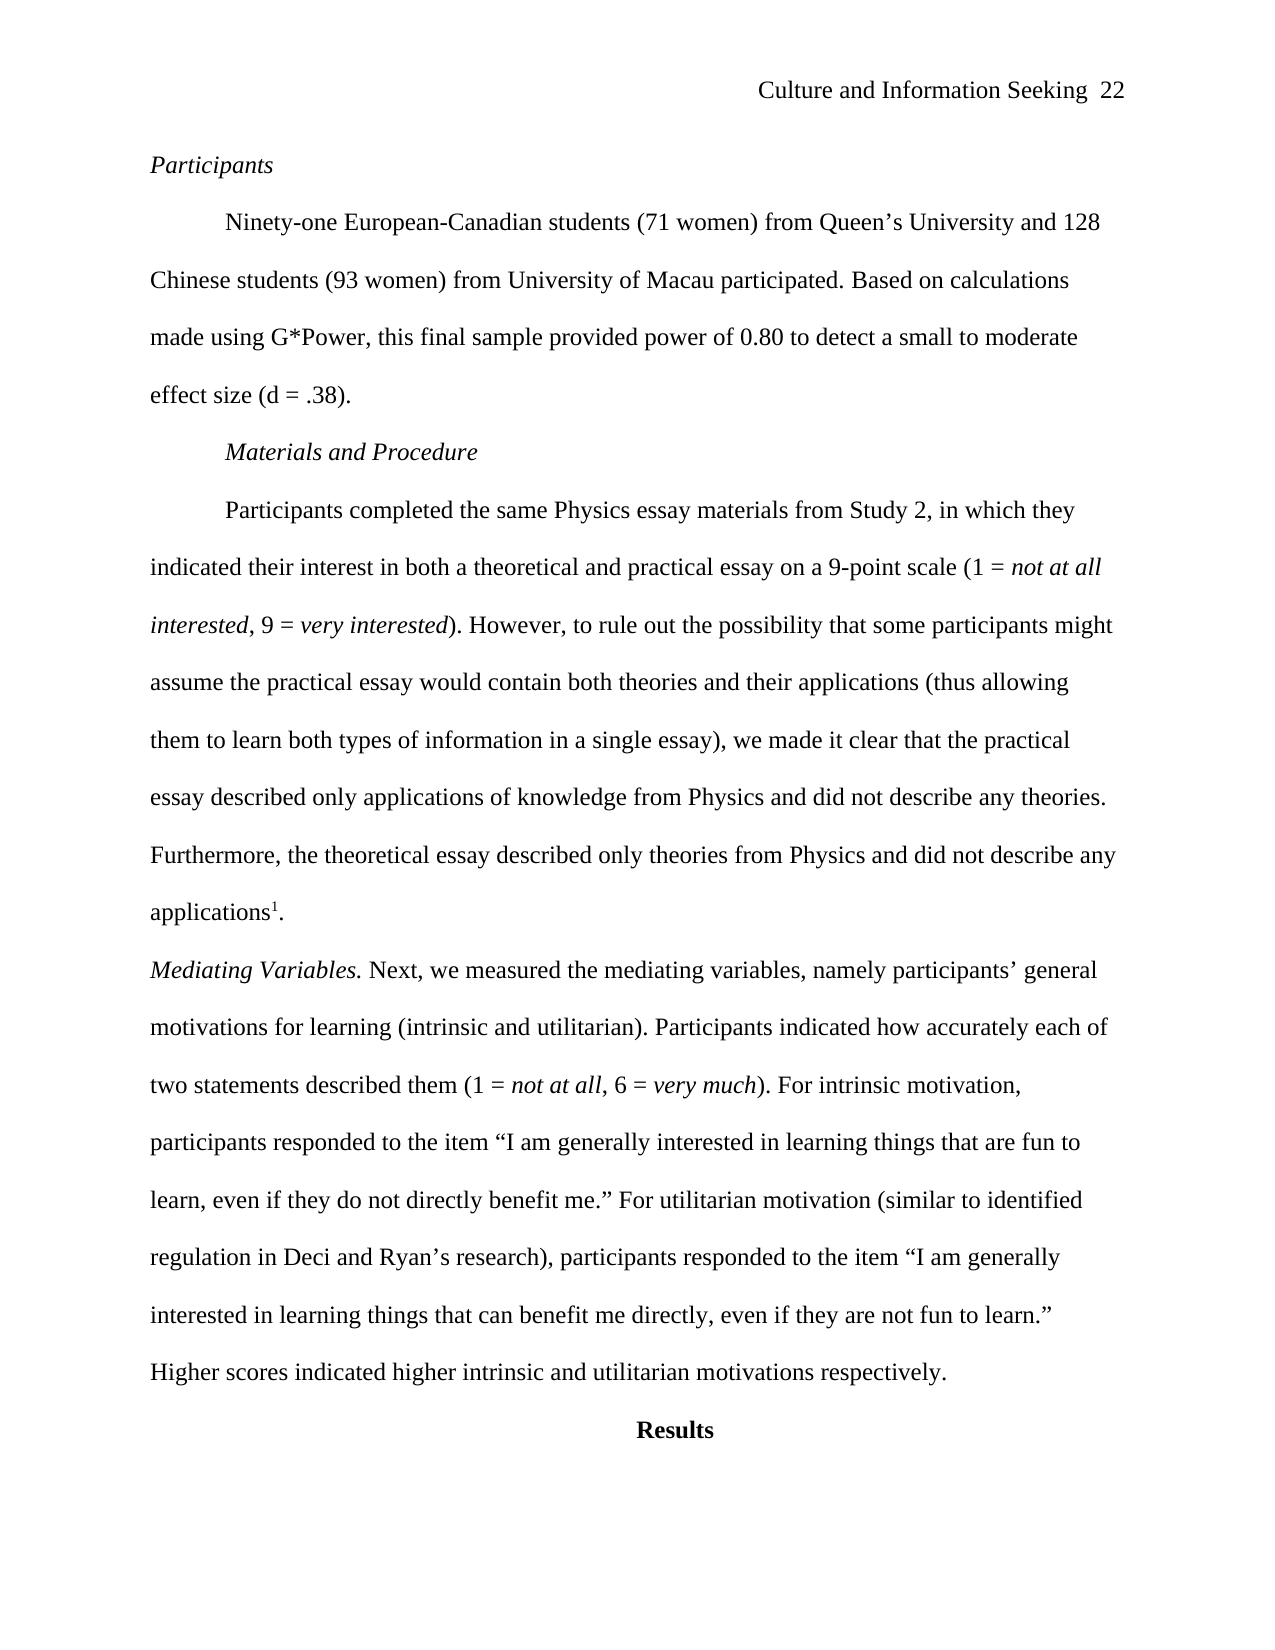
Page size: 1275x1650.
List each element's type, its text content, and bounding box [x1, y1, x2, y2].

text Participants completed the same Physics essay materials from Study 2, in which they indicated their interest in both a theoretical and practical essay on a 9-point scale (1 = not at all interested, 9 = very interested). However, to rule out the possibility that some participants might assume the practical essay would contain both theories and their applications (thus allowing them to learn both types of information in a single essay), we made it clear that the practical essay described only applications of knowledge from Physics and did not describe any theories. Furthermore, the theoretical essay described only theories from Physics and did not describe any applications1. [150, 495, 1125, 926]
text Ninety-one European-Canadian students (71 women) from Queen’s University and 128 Chinese students (93 women) from University of Macau participated. Based on calculations made using G*Power, this final sample provided power of 0.80 to detect a small to moderate effect size (d = .38). [150, 207, 1125, 409]
text Results [150, 1415, 1125, 1444]
subtitle Participants [150, 150, 1125, 179]
text Mediating Variables. Next, we measured the mediating variables, namely participants’ general motivations for learning (intrinsic and utilitarian). Participants indicated how accurately each of two statements described them (1 = not at all, 6 = very much). For intrinsic motivation, participants responded to the item “I am generally interested in learning things that are fun to learn, even if they do not directly benefit me.” For utilitarian motivation (similar to identified regulation in Deci and Ryan’s research), participants responded to the item “I am generally interested in learning things that can benefit me directly, even if they are not fun to learn.” Higher scores indicated higher intrinsic and utilitarian motivations respectively. [150, 955, 1125, 1386]
text Materials and Procedure [150, 437, 1125, 466]
